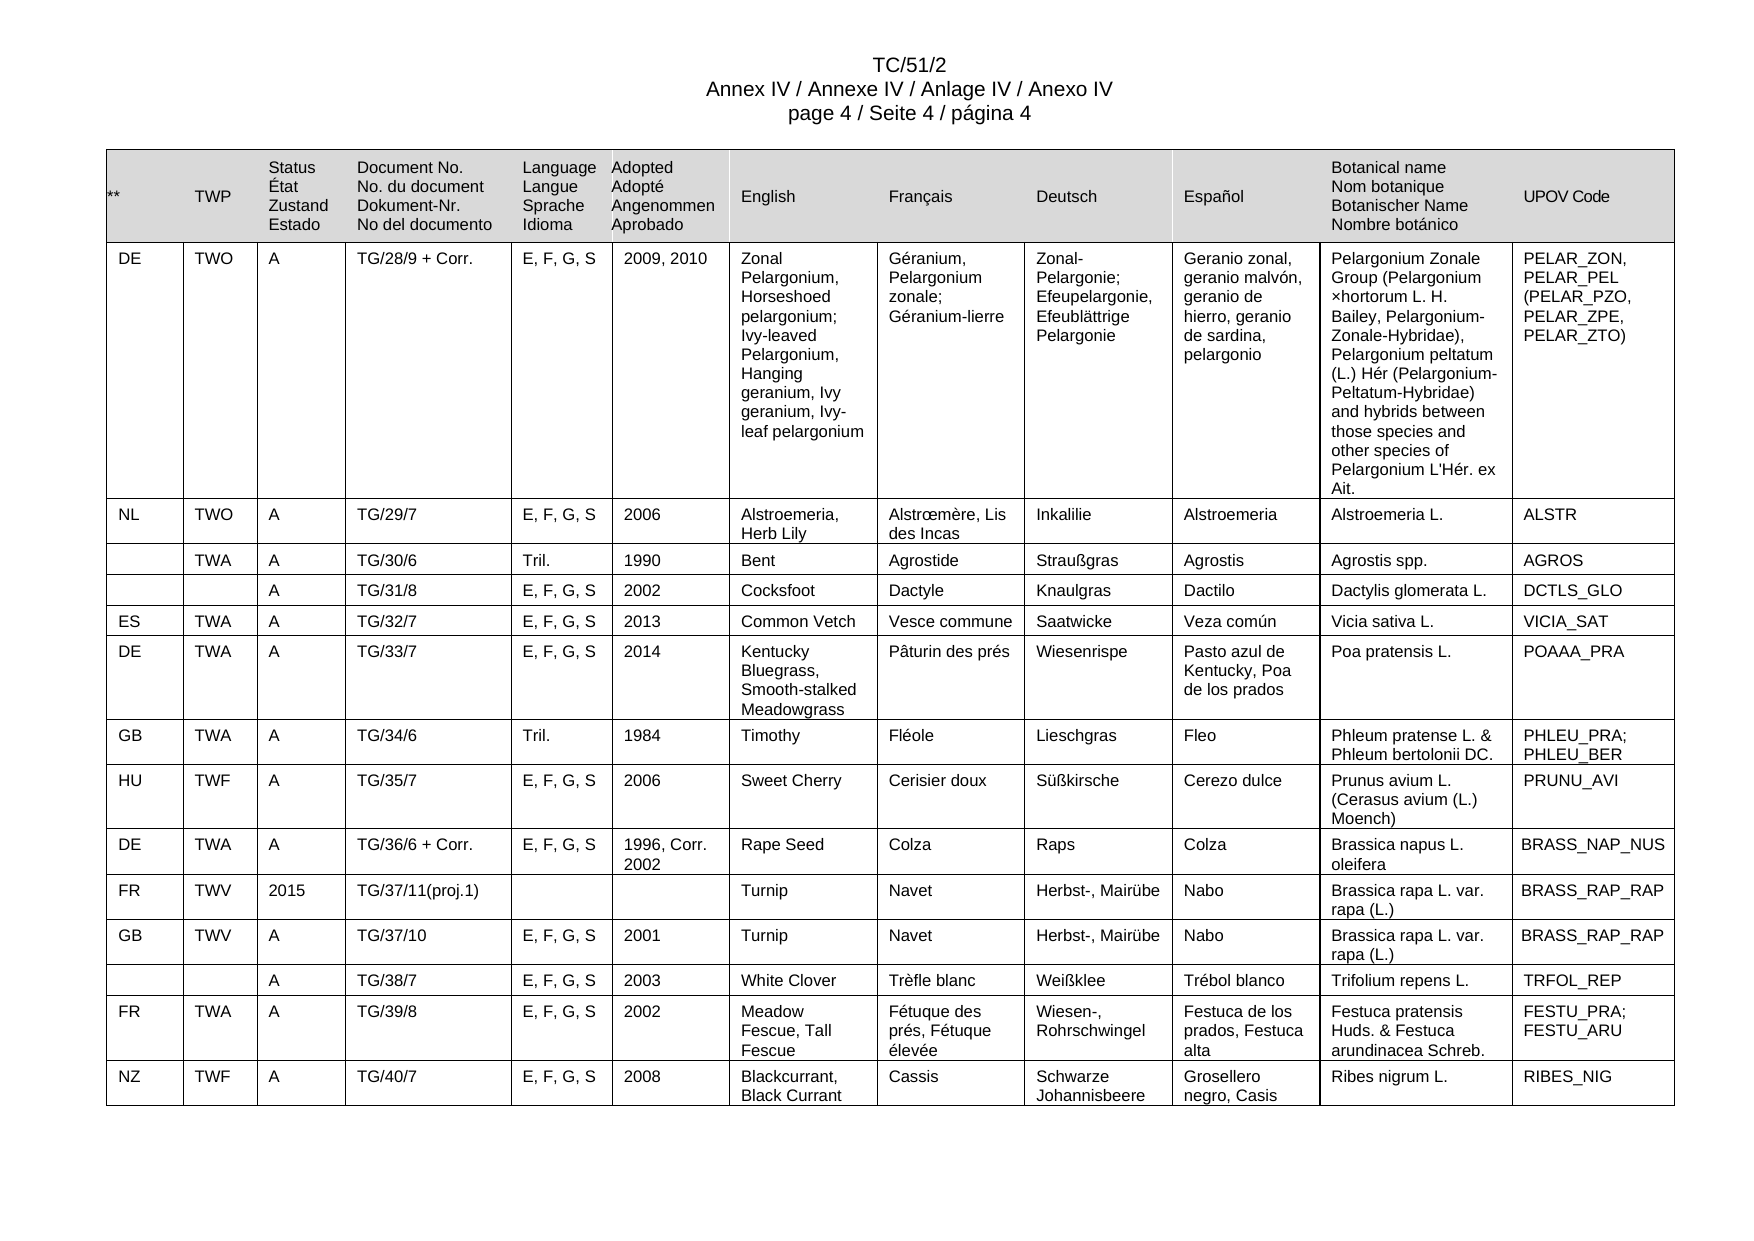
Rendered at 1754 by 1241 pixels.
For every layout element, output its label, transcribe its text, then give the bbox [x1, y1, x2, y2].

table_cell E, F, G, S [512, 765, 612, 828]
table_cell Dactyle [878, 575, 1024, 605]
table_cell Alstroemeria, Herb Lily [730, 499, 877, 543]
table_cell Trifolium repens L. [1321, 965, 1512, 995]
table_cell Inkalilie [1025, 499, 1172, 543]
table_cell 1990 [613, 544, 729, 574]
table_cell [613, 875, 729, 919]
table_cell 2002 [613, 575, 729, 605]
table_header Status État Zustand Estado [257, 150, 346, 242]
table_cell TWF [184, 765, 257, 828]
table_header Botanical name Nom botanique Botanischer Name Nombre botánico [1320, 150, 1512, 242]
table_cell Bent [730, 544, 877, 574]
table_cell Colza [1173, 829, 1319, 873]
table_cell Raps [1025, 829, 1172, 873]
table_cell 2006 [613, 765, 729, 828]
table_cell Agrostis spp. [1321, 544, 1512, 574]
table_cell E, F, G, S [512, 996, 612, 1059]
table_cell Lieschgras [1025, 720, 1172, 764]
table_cell Tril. [512, 544, 612, 574]
table_cell Saatwicke [1025, 606, 1172, 635]
table_cell Trébol blanco [1173, 965, 1319, 995]
table_cell TWA [184, 996, 257, 1059]
table_cell A [258, 829, 345, 873]
table_cell TWV [184, 875, 257, 919]
table_cell FESTU_PRA; FESTU_ARU [1513, 996, 1674, 1059]
table_cell PRUNU_AVI [1513, 765, 1674, 828]
table_cell E, F, G, S [512, 243, 612, 498]
table_cell Herbst-, Mairübe [1025, 875, 1172, 919]
table_cell Navet [878, 875, 1024, 919]
table_cell Alstroemeria L. [1321, 499, 1512, 543]
table_cell PELAR_ZON, PELAR_PEL (PELAR_PZO, PELAR_ZPE, PELAR_ZTO) [1513, 243, 1674, 498]
table_cell E, F, G, S [512, 829, 612, 873]
table_header TWP [183, 150, 257, 242]
table_cell AGROS [1513, 544, 1674, 574]
table_header Français [877, 150, 1025, 242]
table_cell A [258, 765, 345, 828]
table_cell Grosellero negro, Casis [1173, 1061, 1319, 1105]
table_header Deutsch [1025, 150, 1172, 242]
table_cell 2001 [613, 920, 729, 964]
table_cell Géranium, Pelargonium zonale; Géranium-lierre [878, 243, 1024, 498]
table_cell Pasto azul de Kentucky, Poa de los prados [1173, 636, 1319, 718]
table_cell FR [107, 996, 183, 1059]
table_cell Agrostis [1173, 544, 1319, 574]
table_cell [184, 965, 257, 995]
table_cell Nabo [1173, 875, 1319, 919]
table_cell 2002 [613, 996, 729, 1059]
table_cell HU [107, 765, 183, 828]
table_cell Veza común [1173, 606, 1319, 635]
table_cell TG/28/9 + Corr. [346, 243, 511, 498]
table_cell Alstroemeria [1173, 499, 1319, 543]
table_cell Fétuque des prés, Fétuque élevée [878, 996, 1024, 1059]
table_cell TWA [184, 829, 257, 873]
table_cell BRASS_NAP_NUS [1513, 829, 1674, 873]
table_cell Rape Seed [730, 829, 877, 873]
table_cell TG/33/7 [346, 636, 511, 718]
table_cell DE [107, 636, 183, 718]
table_cell Common Vetch [730, 606, 877, 635]
table_cell Nabo [1173, 920, 1319, 964]
table_cell Brassica rapa L. var. rapa (L.) [1321, 920, 1512, 964]
table_cell BRASS_RAP_RAP [1513, 875, 1674, 919]
table_cell NL [107, 499, 183, 543]
table_cell Zonal Pelargonium, Horseshoed pelargonium; Ivy-leaved Pelargonium, Hanging geranium, Ivy geranium, Ivy-leaf pelargonium [730, 243, 877, 498]
table_cell White Clover [730, 965, 877, 995]
table_cell Vesce commune [878, 606, 1024, 635]
table_cell E, F, G, S [512, 920, 612, 964]
table_cell Fléole [878, 720, 1024, 764]
table_cell Süßkirsche [1025, 765, 1172, 828]
table_cell A [258, 243, 345, 498]
table_header Español [1173, 150, 1320, 242]
table_cell 2014 [613, 636, 729, 718]
table_cell Prunus avium L. (Cerasus avium (L.) Moench) [1321, 765, 1512, 828]
table_cell Turnip [730, 875, 877, 919]
table_cell Geranio zonal, geranio malvón, geranio de hierro, geranio de sardina, pelargonio [1173, 243, 1319, 498]
table_cell 1996, Corr. 2002 [613, 829, 729, 873]
table_cell ES [107, 606, 183, 635]
table_cell Pâturin des prés [878, 636, 1024, 718]
table_cell TG/32/7 [346, 606, 511, 635]
table_cell TWA [184, 606, 257, 635]
table_cell Turnip [730, 920, 877, 964]
table_cell TG/40/7 [346, 1061, 511, 1105]
table_cell [107, 544, 183, 574]
table_cell [512, 875, 612, 919]
table_cell Vicia sativa L. [1321, 606, 1512, 635]
table_cell DE [107, 243, 183, 498]
table_cell TWA [184, 636, 257, 718]
table_cell TG/38/7 [346, 965, 511, 995]
table_cell Herbst-, Mairübe [1025, 920, 1172, 964]
table_cell Agrostide [878, 544, 1024, 574]
table_cell Cerezo dulce [1173, 765, 1319, 828]
table_header English [730, 150, 877, 242]
table_cell TG/37/10 [346, 920, 511, 964]
table_cell A [258, 720, 345, 764]
table_cell 2013 [613, 606, 729, 635]
table_cell GB [107, 920, 183, 964]
table_cell TRFOL_REP [1513, 965, 1674, 995]
table_cell BRASS_RAP_RAP [1513, 920, 1674, 964]
table_cell Dactylis glomerata L. [1321, 575, 1512, 605]
table_cell Pelargonium Zonale Group (Pelargonium ×hortorum L. H. Bailey, Pelargonium-Zonale-Hybridae), Pelargonium peltatum (L.) Hér (Pelargonium-Peltatum-Hybridae) and hybrids between those species and other species of Pelargonium L'Hér. ex Ait. [1321, 243, 1512, 498]
table_cell TG/37/11(proj.1) [346, 875, 511, 919]
table_cell 1984 [613, 720, 729, 764]
table_cell Fleo [1173, 720, 1319, 764]
table_cell Navet [878, 920, 1024, 964]
table_cell TG/36/6 + Corr. [346, 829, 511, 873]
table_cell Ribes nigrum L. [1321, 1061, 1512, 1105]
table_cell TWF [184, 1061, 257, 1105]
table_cell Trèfle blanc [878, 965, 1024, 995]
table_cell 2006 [613, 499, 729, 543]
table_cell DE [107, 829, 183, 873]
table_cell E, F, G, S [512, 636, 612, 718]
table_cell Phleum pratense L. & Phleum bertolonii DC. [1321, 720, 1512, 764]
table_cell Festuca pratensis Huds. & Festuca arundinacea Schreb. [1321, 996, 1512, 1059]
table_cell [184, 575, 257, 605]
table_cell A [258, 575, 345, 605]
table_cell TG/34/6 [346, 720, 511, 764]
table_cell E, F, G, S [512, 965, 612, 995]
table_header UPOV Code [1512, 150, 1674, 242]
table_cell TG/31/8 [346, 575, 511, 605]
table_cell TWV [184, 920, 257, 964]
table_cell E, F, G, S [512, 575, 612, 605]
table_cell Blackcurrant, Black Currant [730, 1061, 877, 1105]
table_cell Zonal-Pelargonie; Efeupelargonie, Efeublättrige Pelargonie [1025, 243, 1172, 498]
table_cell Tril. [512, 720, 612, 764]
table_cell Poa pratensis L. [1321, 636, 1512, 718]
table_cell A [258, 636, 345, 718]
table_cell Weißklee [1025, 965, 1172, 995]
table_cell Sweet Cherry [730, 765, 877, 828]
table_cell [107, 575, 183, 605]
table_cell TWA [184, 544, 257, 574]
table_header Adopted Adopté Angenommen Aprobado [613, 150, 729, 242]
table_cell Colza [878, 829, 1024, 873]
table_cell TG/39/8 [346, 996, 511, 1059]
table_cell Timothy [730, 720, 877, 764]
table_cell Wiesen-, Rohrschwingel [1025, 996, 1172, 1059]
table_cell A [258, 1061, 345, 1105]
table_cell DCTLS_GLO [1513, 575, 1674, 605]
table_cell 2003 [613, 965, 729, 995]
table_cell Festuca de los prados, Festuca alta [1173, 996, 1319, 1059]
table_cell POAAA_PRA [1513, 636, 1674, 718]
table_cell A [258, 499, 345, 543]
table_cell A [258, 965, 345, 995]
table_cell Meadow Fescue, Tall Fescue [730, 996, 877, 1059]
table_cell RIBES_NIG [1513, 1061, 1674, 1105]
table_header Language Langue Sprache Idioma [511, 150, 612, 242]
table_cell FR [107, 875, 183, 919]
table_cell A [258, 996, 345, 1059]
table_cell Schwarze Johannisbeere [1025, 1061, 1172, 1105]
table_cell Wiesenrispe [1025, 636, 1172, 718]
table_cell Cassis [878, 1061, 1024, 1105]
table_cell PHLEU_PRA; PHLEU_BER [1513, 720, 1674, 764]
table_cell Knaulgras [1025, 575, 1172, 605]
table_cell A [258, 606, 345, 635]
table_cell A [258, 920, 345, 964]
table_cell TWO [184, 499, 257, 543]
table_cell GB [107, 720, 183, 764]
table_cell TG/35/7 [346, 765, 511, 828]
table_cell TWA [184, 720, 257, 764]
table_cell 2009, 2010 [613, 243, 729, 498]
table_cell E, F, G, S [512, 1061, 612, 1105]
table_cell A [258, 544, 345, 574]
table_cell TG/29/7 [346, 499, 511, 543]
table_cell NZ [107, 1061, 183, 1105]
table_cell VICIA_SAT [1513, 606, 1674, 635]
table_cell 2008 [613, 1061, 729, 1105]
table_cell ALSTR [1513, 499, 1674, 543]
table_cell Kentucky Bluegrass, Smooth-stalked Meadowgrass [730, 636, 877, 718]
table_cell Cerisier doux [878, 765, 1024, 828]
table_cell Brassica rapa L. var. rapa (L.) [1321, 875, 1512, 919]
table_cell E, F, G, S [512, 499, 612, 543]
table_cell Cocksfoot [730, 575, 877, 605]
table_cell Dactilo [1173, 575, 1319, 605]
table_header ** [107, 150, 183, 242]
table_cell Alstrœmère, Lis des Incas [878, 499, 1024, 543]
table_cell Straußgras [1025, 544, 1172, 574]
table_cell E, F, G, S [512, 606, 612, 635]
table_cell TG/30/6 [346, 544, 511, 574]
table_header Document No. No. du document Dokument-Nr. No del documento [346, 150, 511, 242]
table_cell Brassica napus L. oleifera [1321, 829, 1512, 873]
table_cell 2015 [258, 875, 345, 919]
table_cell TWO [184, 243, 257, 498]
table_cell [107, 965, 183, 995]
